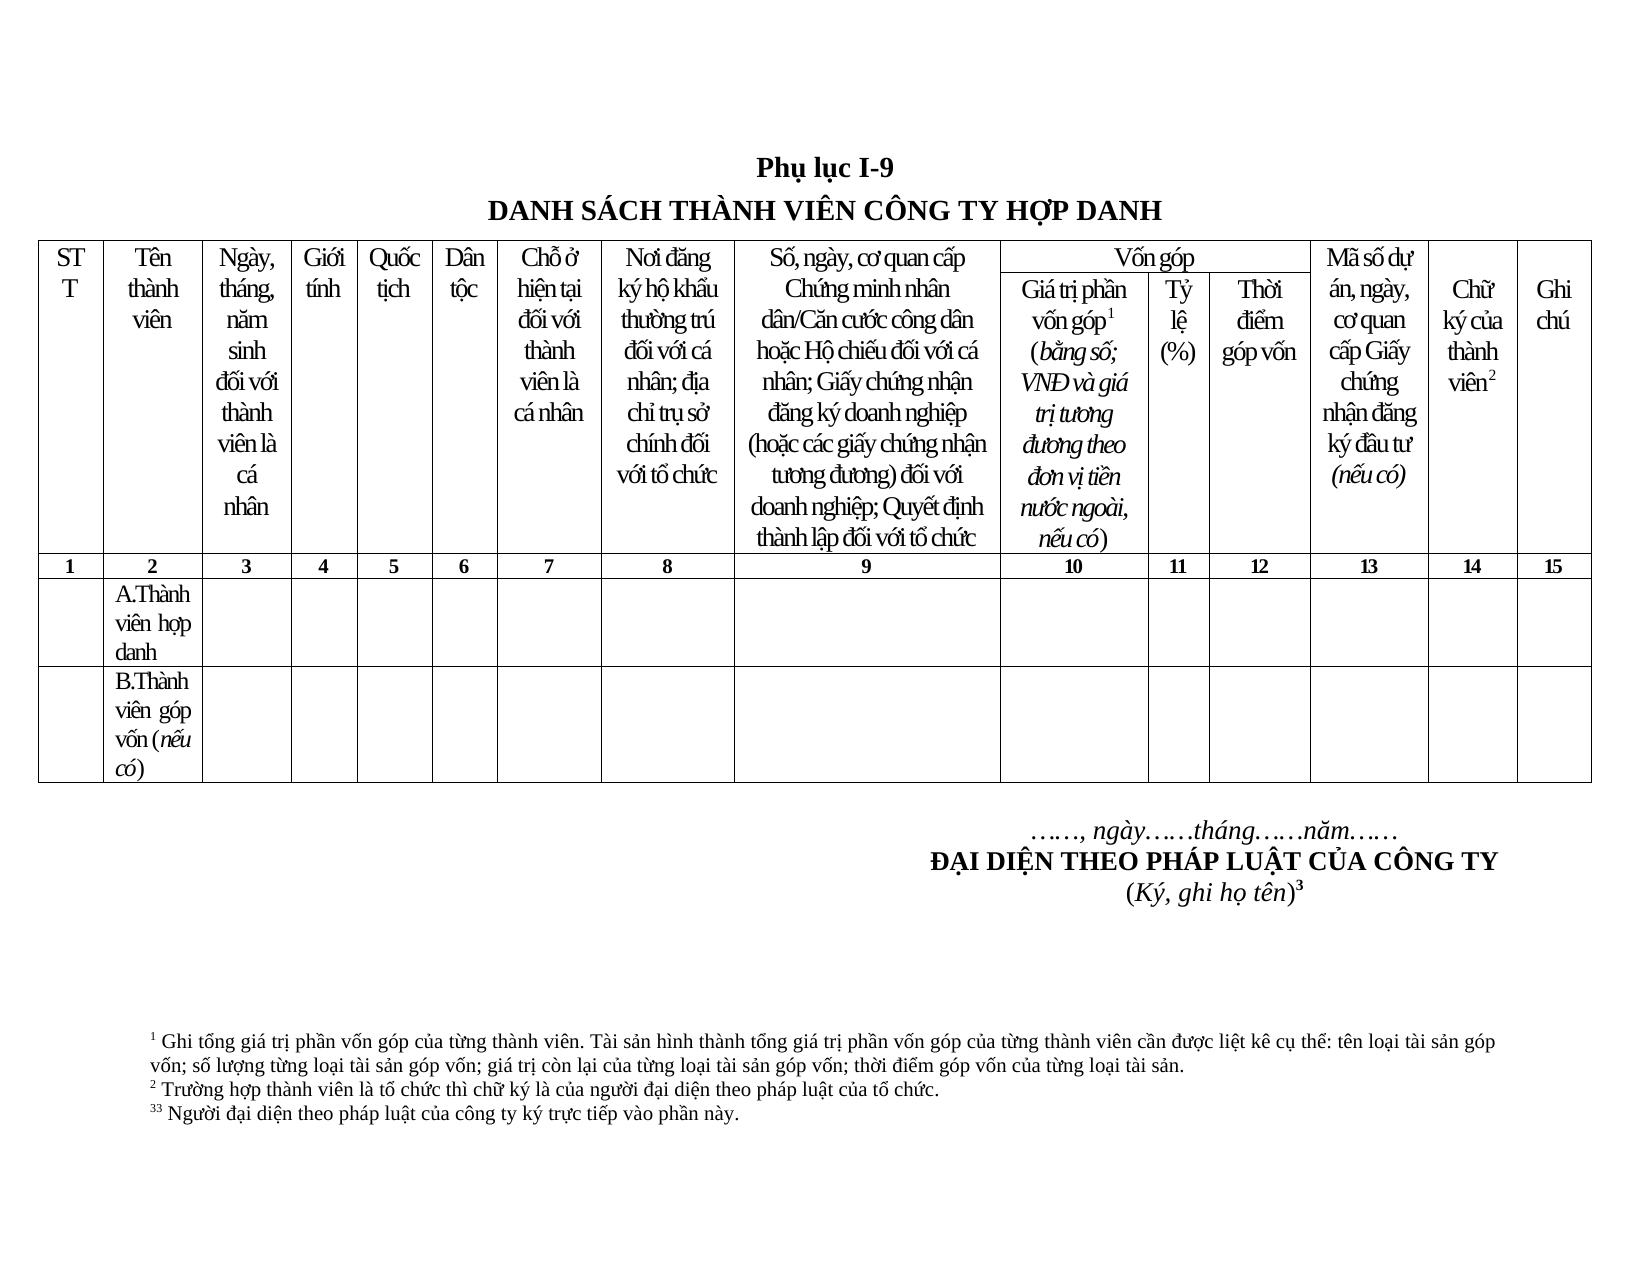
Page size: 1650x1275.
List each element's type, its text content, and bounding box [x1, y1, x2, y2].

table_cell 11 [1149, 554, 1209, 578]
table_cell [1149, 667, 1209, 782]
table_header Mã số dự án, ngày, cơ quan cấp Giấy chứng nhận đăng ký đầu tư (nếu có) [1311, 241, 1428, 553]
table_cell 10 [1001, 554, 1148, 578]
table_cell 7 [498, 554, 601, 578]
table_cell [292, 667, 357, 782]
table_cell Thời điểm góp vốn [1210, 273, 1310, 553]
table_cell 4 [292, 554, 357, 578]
table_cell 5 [358, 554, 432, 578]
table_cell Giá trị phần vốn góp (bằng số; VNĐ và giá trị tương đương theo đơn vị tiền nước ngoài, nếu có) [1001, 273, 1148, 553]
table_cell [433, 579, 497, 666]
table_cell [1518, 579, 1591, 666]
table_cell 6 [433, 554, 497, 578]
table_cell [498, 667, 601, 782]
table_header Tên thành viên [104, 241, 202, 553]
table_header [1518, 241, 1591, 272]
table_cell A.Thànhviên hợp danh [104, 579, 202, 666]
table_cell 2 [104, 554, 202, 578]
table_cell 3 [203, 554, 291, 578]
table_header STT [39, 241, 103, 553]
text DANH SÁCH THÀNH VIÊN CÔNG TY HỢP DANH [150, 193, 1500, 227]
table_cell [498, 579, 601, 666]
table_header Giớitính [292, 241, 357, 553]
table_header Vốn góp [1001, 241, 1310, 272]
table_header [1429, 241, 1517, 272]
table_cell [1429, 667, 1517, 782]
table_cell [1210, 667, 1310, 782]
table_cell Tỷ lệ (%) [1149, 273, 1209, 553]
table_cell ……, ngày……tháng……năm…… ĐẠI DIỆN THEO PHÁP LUẬT CỦA CÔNG TY (Ký, ghi họ tên)3 [912, 783, 1517, 938]
table_cell [1518, 667, 1591, 782]
table_cell [39, 579, 103, 666]
table_cell [1311, 579, 1428, 666]
table_cell [602, 667, 734, 782]
table_cell [358, 667, 432, 782]
table_cell 1 [39, 554, 103, 578]
table_cell [735, 579, 1000, 666]
table_cell 15 [1518, 554, 1591, 578]
table_cell [39, 667, 103, 782]
table_cell [602, 579, 734, 666]
table_cell [1001, 579, 1148, 666]
table_cell [292, 579, 357, 666]
table_header Chỗ ở hiện tại đối với thành viên là cá nhân [498, 241, 601, 553]
table_cell 13 [1311, 554, 1428, 578]
table_cell [203, 579, 291, 666]
text Phụ lục I-9 [150, 150, 1500, 183]
table_header Dântộc [433, 241, 497, 553]
table_cell [1311, 667, 1428, 782]
table_cell [1429, 579, 1517, 666]
table_cell [203, 667, 291, 782]
table_header Ngày, tháng, năm sinh đối với thành viên là cá nhân [203, 241, 291, 553]
table_cell 9 [735, 554, 1000, 578]
table_cell [433, 667, 497, 782]
table_header Số, ngày, cơ quan cấp Chứng minh nhân dân/Căn cước công dân hoặc Hộ chiếu đối với cá nhân; Giấy chứng nhận đăng ký doanh nghiệp (hoặc các giấy chứng nhận tương đương) đối với doanh nghiệp; Quyết định thành lập đối với tổ chức [735, 241, 1000, 553]
table_cell Chữ ký của thành viên [1429, 272, 1517, 553]
table_cell [735, 667, 1000, 782]
table_cell [1149, 579, 1209, 666]
table_cell [358, 579, 432, 666]
table_cell [1210, 579, 1310, 666]
table_header Nơi đăng ký hộ khẩu thường trú đối với cá nhân; địa chỉ trụ sở chính đối với tổ chức [602, 241, 734, 553]
table_cell 8 [602, 554, 734, 578]
table_cell B.Thànhviên góp vốn (nếu có) [104, 667, 202, 782]
table_header Quốctịch [358, 241, 432, 553]
table_cell 12 [1210, 554, 1310, 578]
table_cell [1001, 667, 1148, 782]
table_cell 14 [1429, 554, 1517, 578]
table_cell Ghi chú [1518, 272, 1591, 553]
